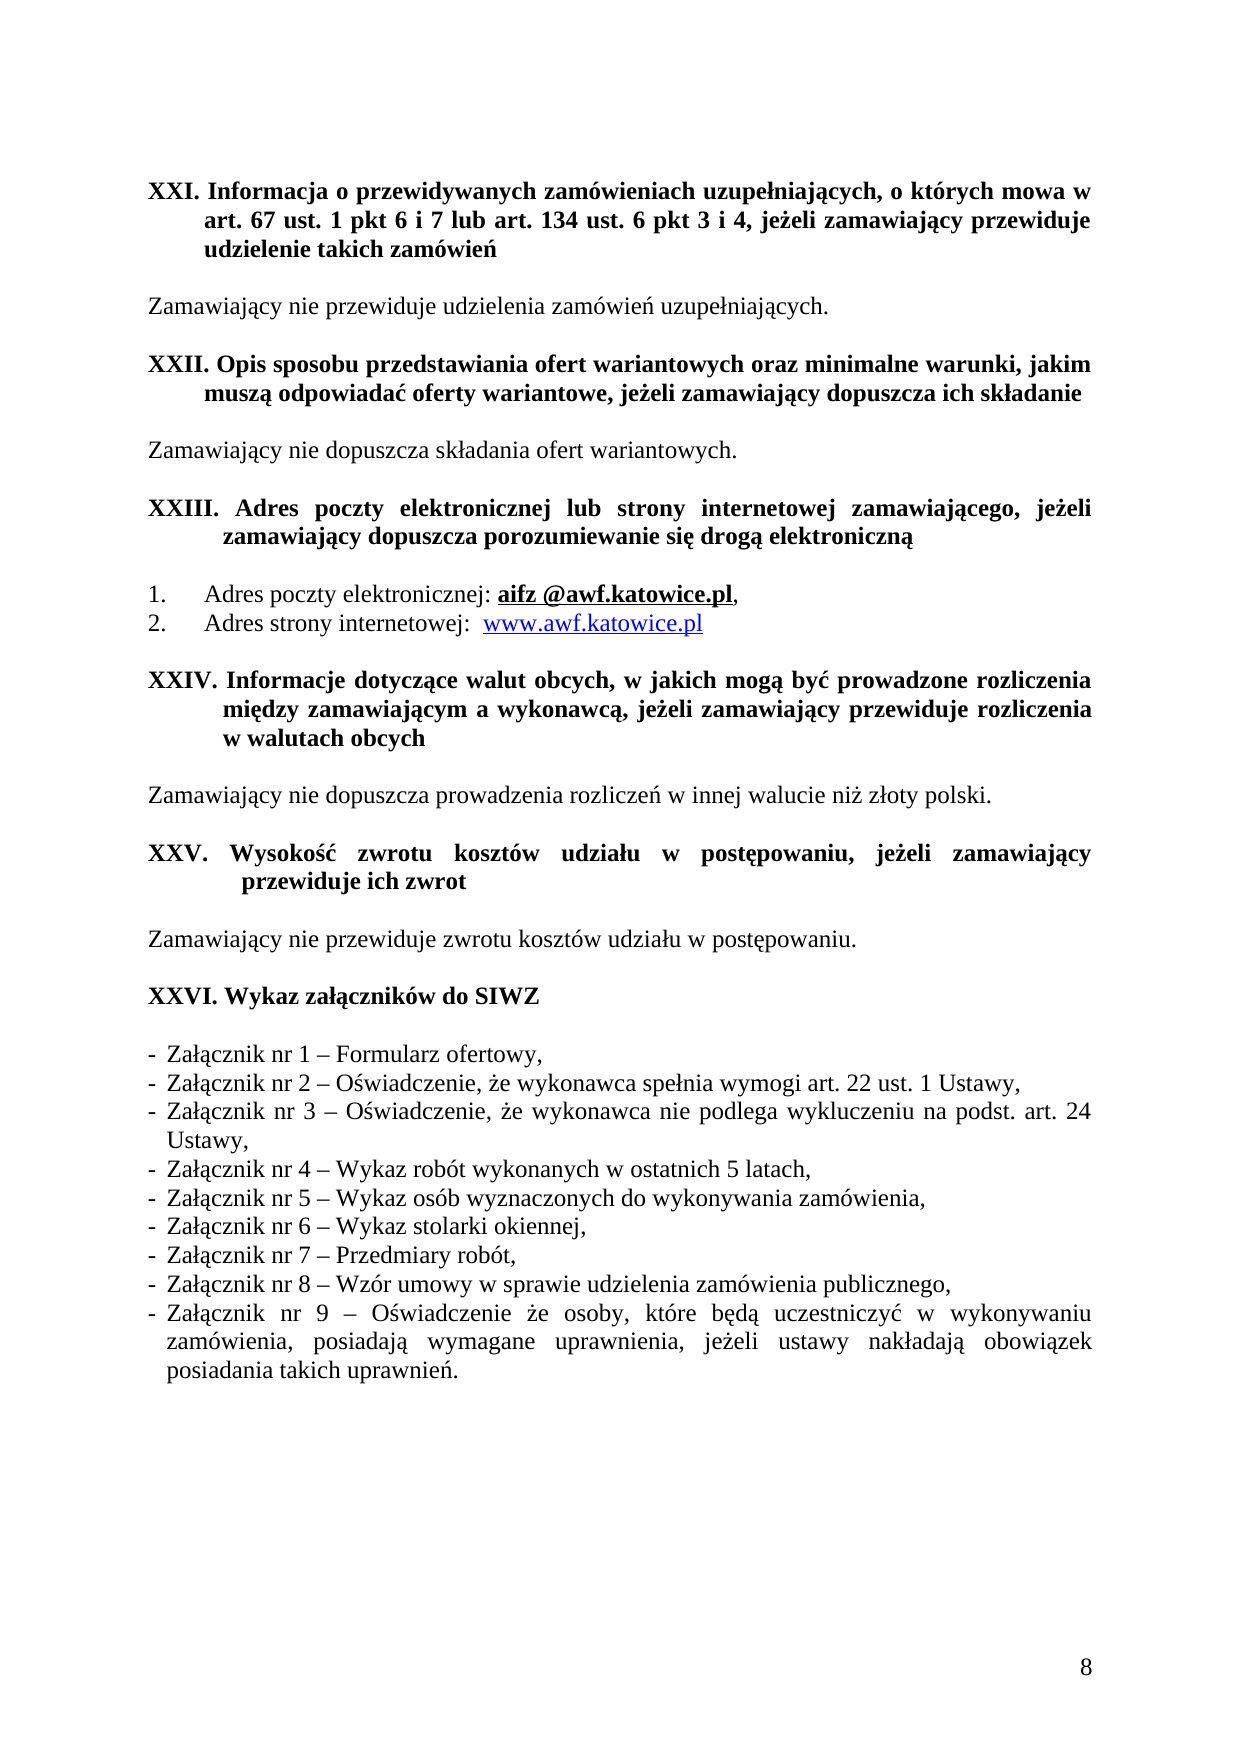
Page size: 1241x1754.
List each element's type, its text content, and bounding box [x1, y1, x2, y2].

text XXIII. Adres poczty elektronicznej lub strony internetowej zamawiającego, jeżeli zamawiający dopuszcza porozumiewanie się drogą elektroniczną [148, 493, 1093, 550]
list Adres poczty elektronicznej: aifz @awf.katowice.pl, [148, 579, 1093, 608]
list Załącznik nr 2 – Oświadczenie, że wykonawca spełnia wymogi art. 22 ust. 1 Ustawy, [148, 1068, 1093, 1096]
text XXII. Opis sposobu przedstawiania ofert wariantowych oraz minimalne warunki, jakim muszą odpowiadać oferty wariantowe, jeżeli zamawiający dopuszcza ich składanie [148, 349, 1093, 406]
text XXV. Wysokość zwrotu kosztów udziału w postępowaniu, jeżeli zamawiający przewiduje ich zwrot [148, 838, 1093, 895]
list Załącznik nr 8 – Wzór umowy w sprawie udzielenia zamówienia publicznego, [148, 1269, 1093, 1298]
list Załącznik nr 5 – Wykaz osób wyznaczonych do wykonywania zamówienia, [148, 1183, 1093, 1211]
list Załącznik nr 1 – Formularz ofertowy, [148, 1039, 1093, 1068]
list Załącznik nr 4 – Wykaz robót wykonanych w ostatnich 5 latach, [148, 1154, 1093, 1183]
list Załącznik nr 6 – Wykaz stolarki okiennej, [148, 1211, 1093, 1240]
text XXIV. Informacje dotyczące walut obcych, w jakich mogą być prowadzone rozliczenia między zamawiającym a wykonawcą, jeżeli zamawiający przewiduje rozliczenia w walutach obcych [148, 665, 1093, 751]
text Zamawiający nie przewiduje udzielenia zamówień uzupełniających. [148, 291, 1093, 320]
list Załącznik nr 7 – Przedmiary robót, [148, 1240, 1093, 1269]
list Załącznik nr 3 – Oświadczenie, że wykonawca nie podlega wykluczeniu na podst. art. 24 Ustawy, [148, 1096, 1093, 1154]
text XXI. Informacja o przewidywanych zamówieniach uzupełniających, o których mowa w art. 67 ust. 1 pkt 6 i 7 lub art. 134 ust. 6 pkt 3 i 4, jeżeli zamawiający przewiduje udzielenie takich zamówień [148, 176, 1093, 263]
text XXVI. Wykaz załączników do SIWZ [148, 981, 1093, 1010]
text Zamawiający nie dopuszcza prowadzenia rozliczeń w innej walucie niż złoty polski. [148, 780, 1093, 809]
list Załącznik nr 9 – Oświadczenie że osoby, które będą uczestniczyć w wykonywaniu zamówienia, posiadają wymagane uprawnienia, jeżeli ustawy nakładają obowiązek posiadania takich uprawnień. [148, 1298, 1093, 1384]
text Zamawiający nie dopuszcza składania ofert wariantowych. [148, 435, 1093, 464]
text Zamawiający nie przewiduje zwrotu kosztów udziału w postępowaniu. [148, 924, 1093, 953]
list Adres strony internetowej: www.awf.katowice.pl [148, 608, 1093, 636]
